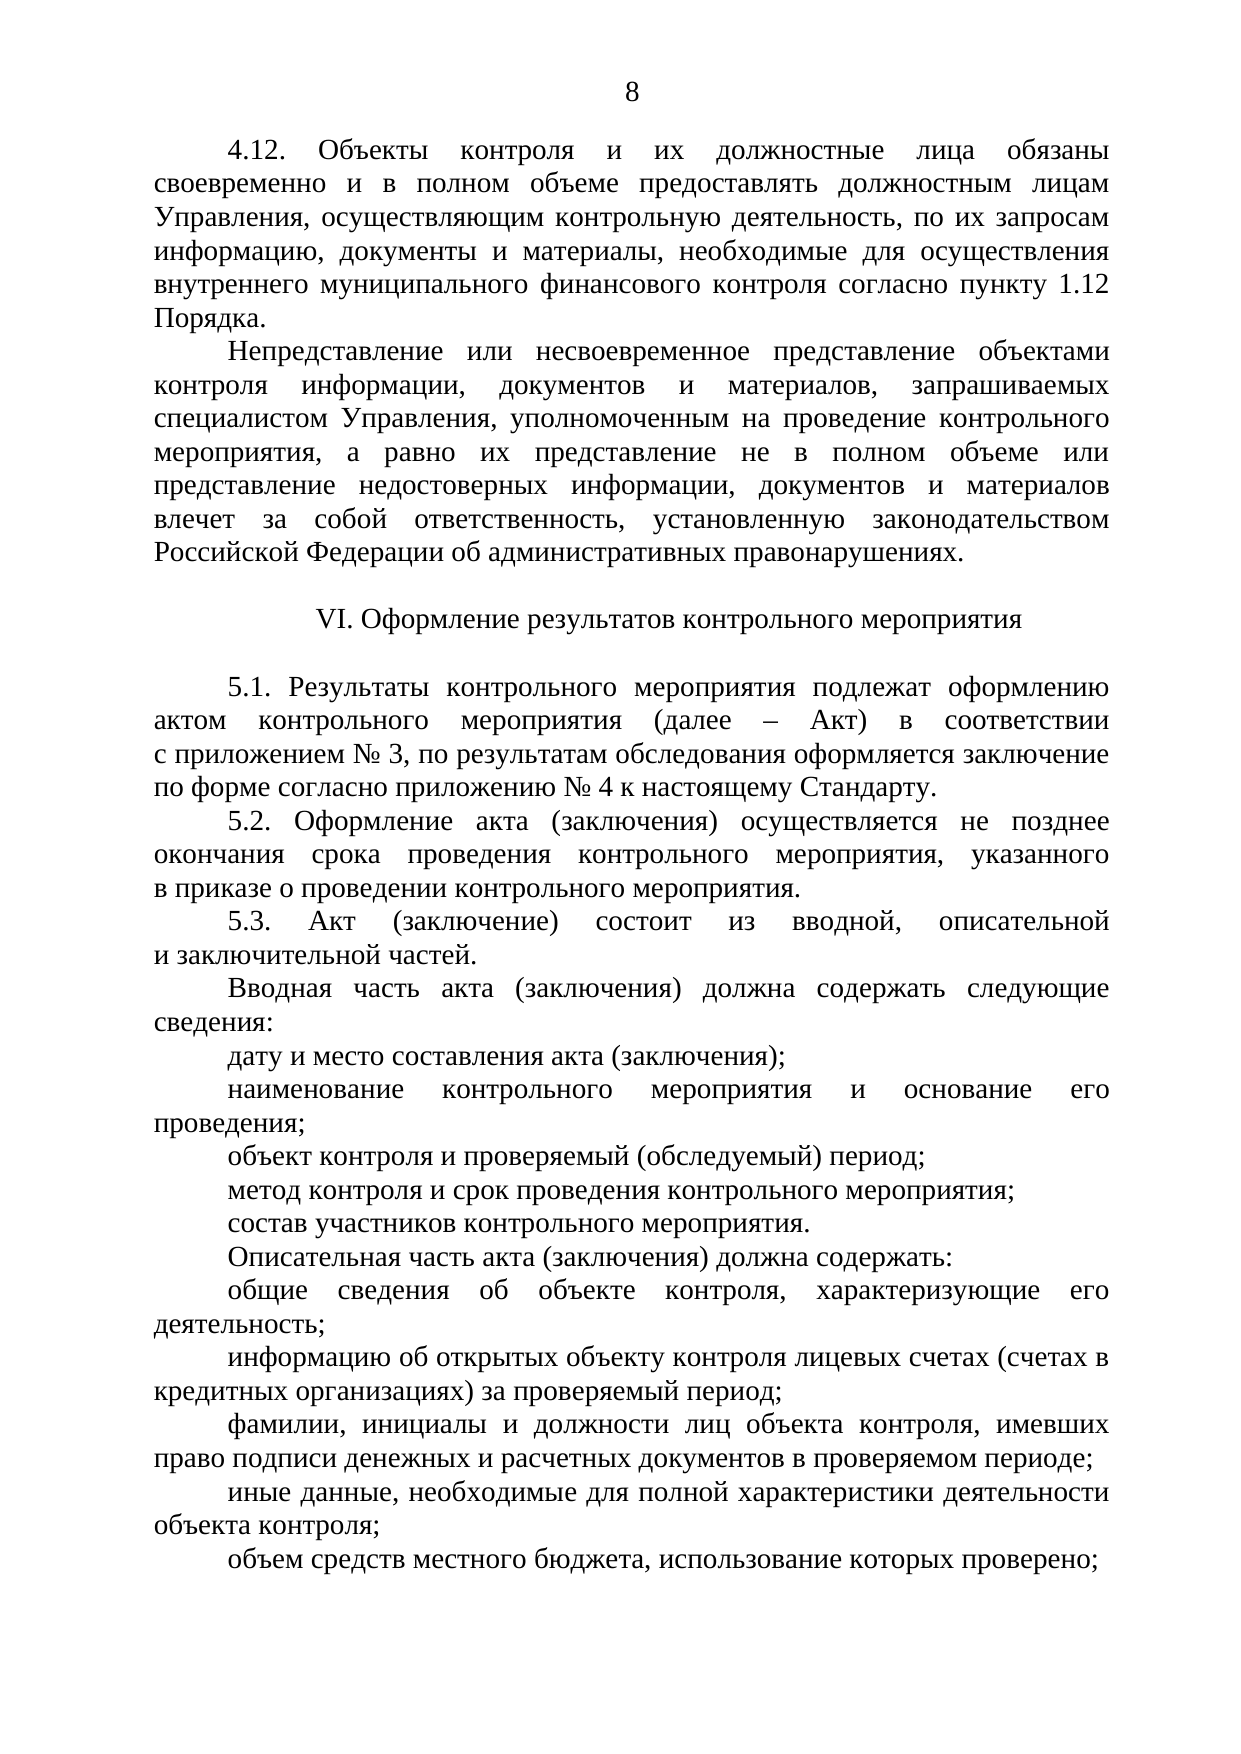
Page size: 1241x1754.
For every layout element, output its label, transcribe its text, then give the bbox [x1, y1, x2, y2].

text 5.1. Результаты контрольного мероприятия подлежат оформлению актом контрольного мероприятия (далее – Акт) в соответствии с приложением № 3, по результатам обследования оформляется заключение по форме согласно приложению № 4 к настоящему Стандарту. [153, 669, 1110, 803]
text 4.12. Объекты контроля и их должностные лица обязаны своевременно и в полном объеме предоставлять должностным лицам Управления, осуществляющим контрольную деятельность, по их запросам информацию, документы и материалы, необходимые для осуществления внутреннего муниципального финансового контроля согласно пункту 1.12 Порядка. [153, 132, 1110, 333]
text информацию об открытых объекту контроля лицевых счетах (счетах в кредитных организациях) за проверяемый период; [153, 1339, 1110, 1407]
text 5.2. Оформление акта (заключения) осуществляется не позднее окончания срока проведения контрольного мероприятия, указанного в приказе о проведении контрольного мероприятия. [153, 803, 1110, 903]
text иные данные, необходимые для полной характеристики деятельности объекта контроля; [153, 1474, 1110, 1541]
text общие сведения об объекте контроля, характеризующие его деятельность; [153, 1272, 1110, 1339]
text Вводная часть акта (заключения) должна содержать следующие сведения: [153, 971, 1110, 1038]
text VI. Оформление результатов контрольного мероприятия [153, 602, 1110, 635]
text дату и место составления акта (заключения); [153, 1038, 1110, 1071]
text Описательная часть акта (заключения) должна содержать: [153, 1239, 1110, 1272]
text объект контроля и проверяемый (обследуемый) период; [153, 1138, 1110, 1172]
text наименование контрольного мероприятия и основание его проведения; [153, 1071, 1110, 1138]
text метод контроля и срок проведения контрольного мероприятия; [153, 1172, 1110, 1205]
text объем средств местного бюджета, использование которых проверено; [153, 1541, 1110, 1574]
text состав участников контрольного мероприятия. [153, 1205, 1110, 1239]
text фамилии, инициалы и должности лиц объекта контроля, имевших право подписи денежных и расчетных документов в проверяемом периоде; [153, 1407, 1110, 1474]
text 5.3. Акт (заключение) состоит из вводной, описательной и заключительной частей. [153, 903, 1110, 971]
text Непредставление или несвоевременное представление объектами контроля информации, документов и материалов, запрашиваемых специалистом Управления, уполномоченным на проведение контрольного мероприятия, а равно их представление не в полном объеме или представление недостоверных информации, документов и материалов влечет за собой ответственность, установленную законодательством Российской Федерации об административных правонарушениях. [153, 333, 1110, 568]
